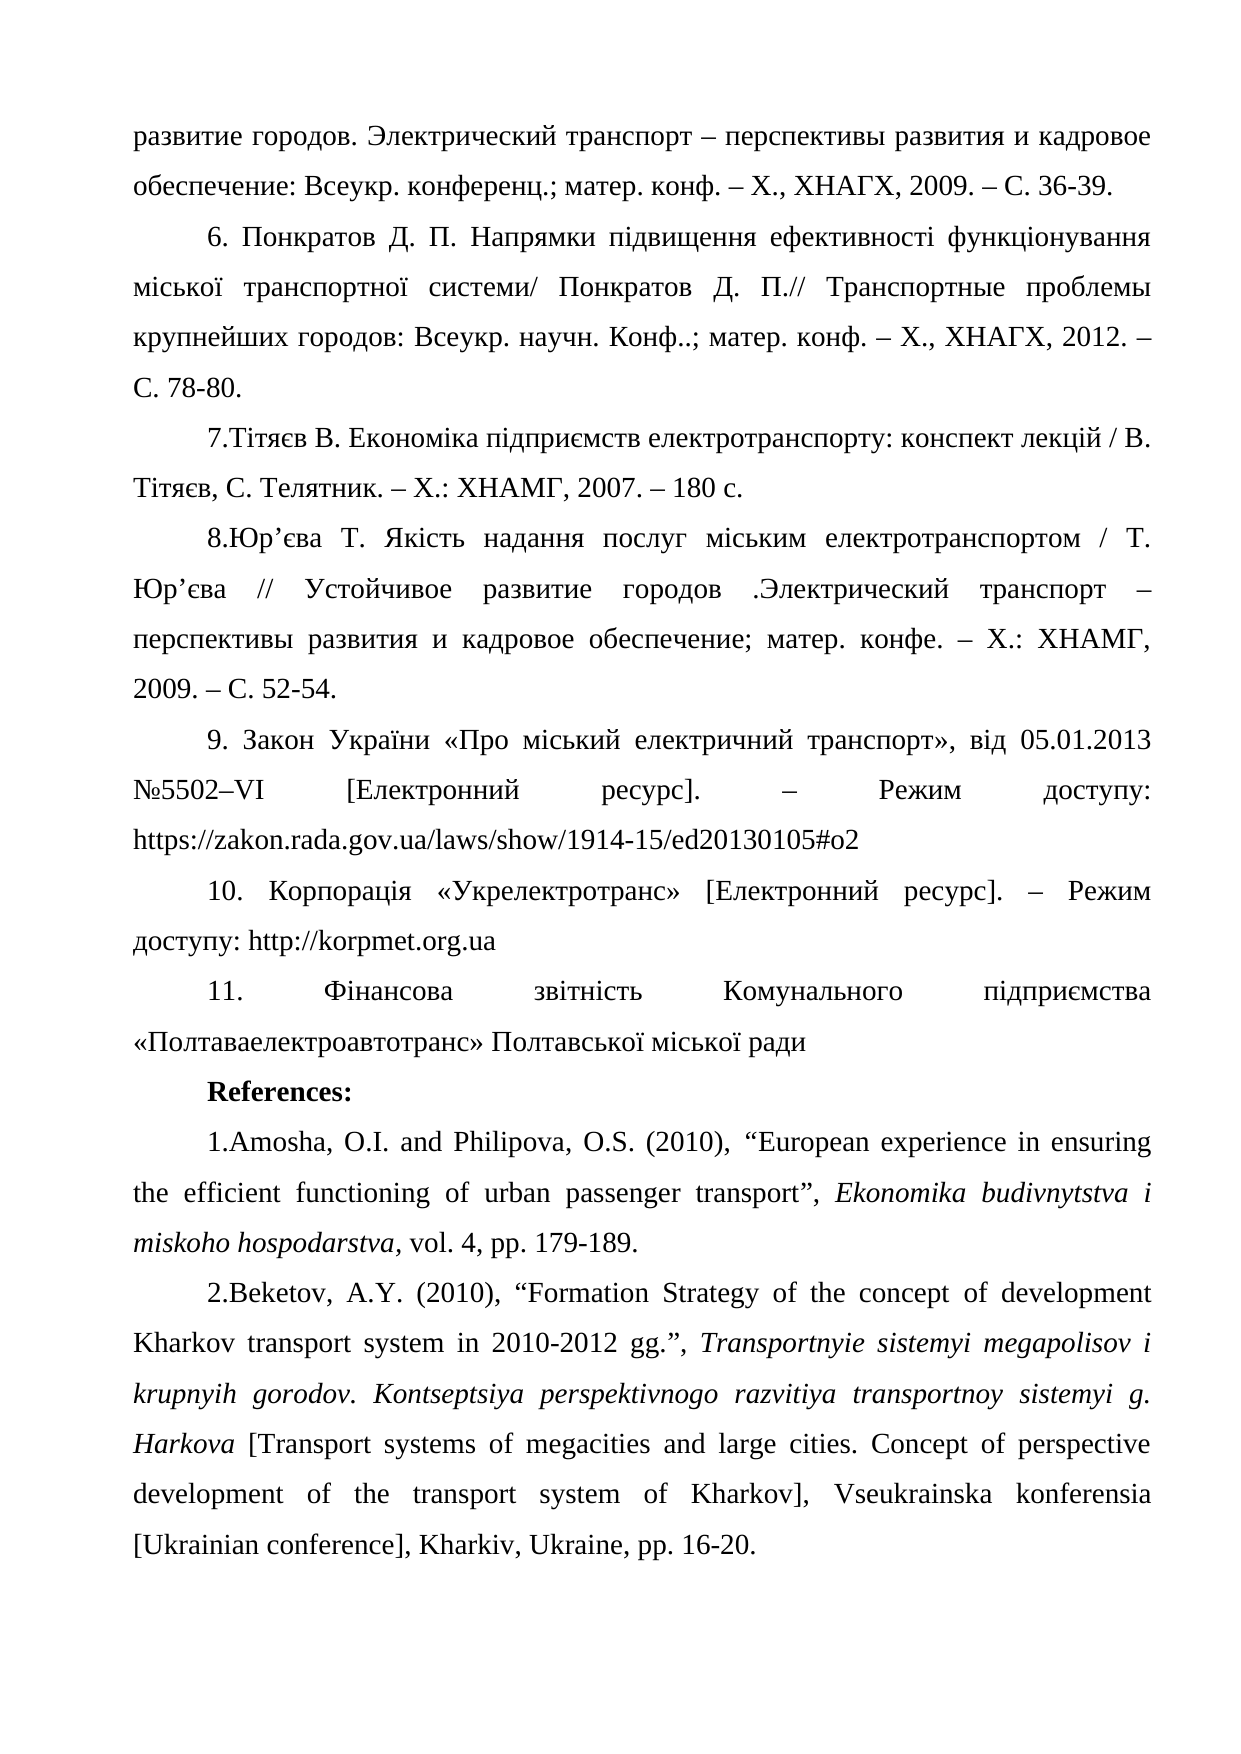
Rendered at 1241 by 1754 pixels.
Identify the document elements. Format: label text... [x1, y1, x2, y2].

text 2.Beketov, A.Y. (2010), “Formation Strategy of the concept of development Kharkov transport system in 2010-2012 gg.”, Transportnyie sistemyi megapolisov i krupnyih gorodov. Kontseptsiya perspektivnogo razvitiya transportnoy sistemyi g. Harkova [Transport systems of megacities and large cities. Concept of perspective development of the transport system of Kharkov], Vseukrainska konferensia [Ukrainian conference], Kharkiv, Ukraine, pp. 16-20. [133, 1275, 1152, 1560]
text References: [133, 1074, 1152, 1108]
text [133, 118, 1152, 202]
text 7.Тітяєв В. Економіка підприємств електротранспорту: конспект лекцій / В. Тітяєв, С. Телятник. – Х.: ХНАМГ, 2007. – 180 с. [133, 420, 1152, 504]
text 9. Закон України «Про міський електричний транспорт», від 05.01.2013 №5502–VI [Електронний ресурс]. – Режим доступу: https://zakon.rada.gov.ua/laws/show/1914-15/ed20130105#o2 [133, 722, 1152, 856]
text 6. Понкратов Д. П. Напрямки підвищення ефективності функціонування міської транспортної системи/ Понкратов Д. П.// Транспортные проблемы крупнейших городов: Всеукр. научн. Конф..; матер. конф. – Х., ХНАГХ, 2012. – С. 78-80. [133, 219, 1152, 403]
text 8.Юр’єва Т. Якість надання послуг міським електротранспортом / Т. Юр’єва // Устойчивое развитие городов .Электрический транспорт – перспективы развития и кадровое обеспечение; матер. конфе. – Х.: ХНАМГ, 2009. – С. 52-54. [133, 521, 1152, 705]
text 11. Фінансова звітність Комунального підприємства «Полтаваелектроавтотранс» Полтавської міської ради [133, 973, 1152, 1057]
text 1.Amosha, O.I. and Philipova, O.S. (2010), “European experience in ensuring the efficient functioning of urban passenger transport”, Ekonomika budivnytstva i miskoho hospodarstva, vol. 4, pp. 179-189. [133, 1124, 1152, 1258]
text 10. Корпорація «Укрелектротранс» [Електронний ресурс]. – Режим доступу: http://korpmet.org.ua [133, 873, 1152, 957]
